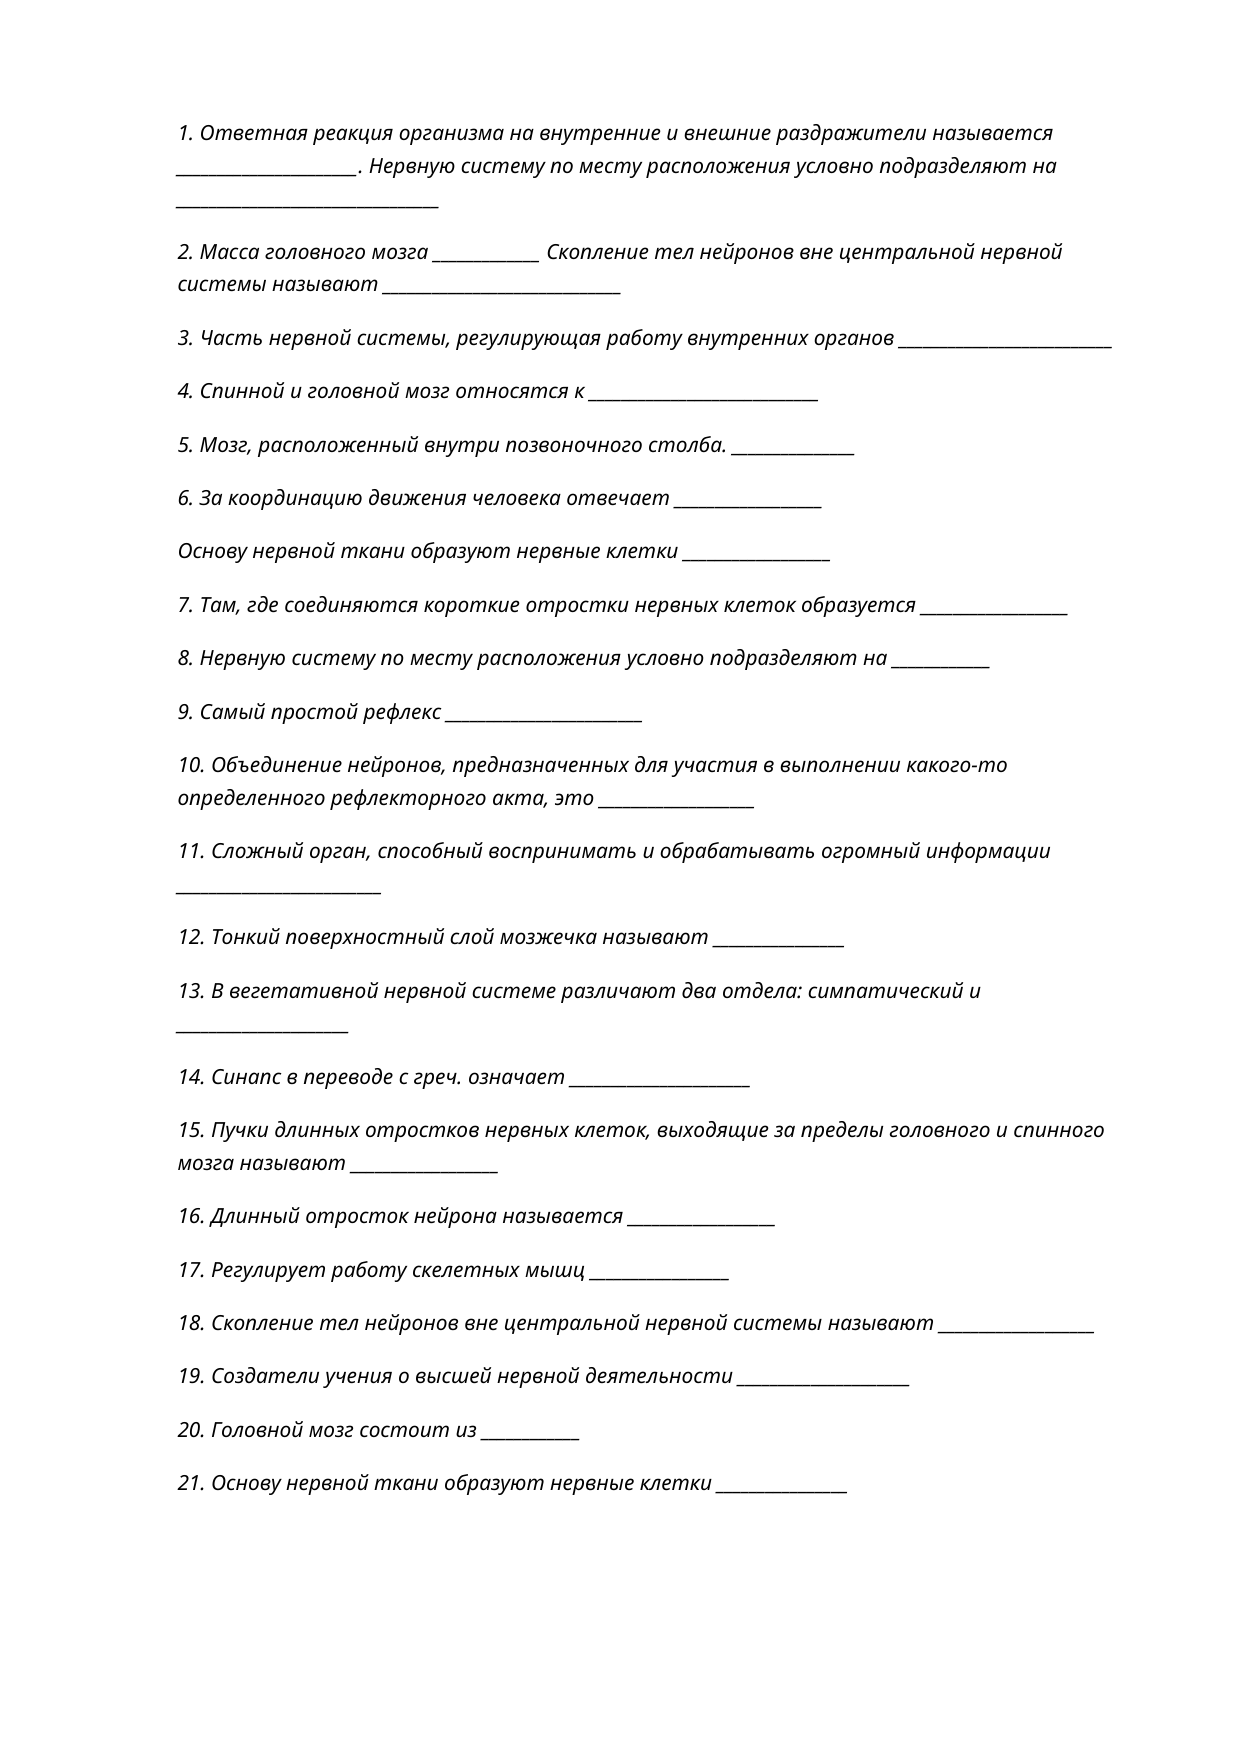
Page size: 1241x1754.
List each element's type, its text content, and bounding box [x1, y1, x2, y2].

text 2. Масса головного мозга _____________ Скопление тел нейронов вне центральной нервной системы называют _____________________________ [177, 237, 1152, 298]
text 16. Длинный отросток нейрона называется __________________ [177, 1201, 1152, 1230]
text 19. Создатели учения о высшей нервной деятельности _____________________ [177, 1362, 1152, 1390]
text 7. Там, где соединяются короткие отростки нервных клеток образуется __________________ [177, 590, 1152, 618]
text 21. Основу нервной ткани образуют нервные клетки ________________ [177, 1468, 1152, 1497]
text 1. Ответная реакция организма на внутренние и внешние раздражители называется ______________________. Нервную систему по месту расположения условно подразделяют на ________________________________ [177, 118, 1152, 212]
text 4. Спинной и головной мозг относятся к ____________________________ [177, 376, 1152, 405]
text 5. Мозг, расположенный внутри позвоночного столба. _______________ [177, 430, 1152, 458]
text 6. За координацию движения человека отвечает __________________ [177, 483, 1152, 512]
text 18. Скопление тел нейронов вне центральной нервной системы называют ___________________ [177, 1308, 1152, 1337]
text 20. Головной мозг состоит из ____________ [177, 1415, 1152, 1443]
text 10. Объединение нейронов, предназначенных для участия в выполнении какого-то определенного рефлекторного акта, это ___________________ [177, 750, 1152, 811]
text 13. В вегетативной нервной системе различают два отдела: симпатический и _____________________ [177, 976, 1152, 1037]
text 3. Часть нервной системы, регулирующая работу внутренних органов __________________________ [177, 323, 1152, 351]
text 17. Регулирует работу скелетных мышц _________________ [177, 1255, 1152, 1283]
text 14. Синапс в переводе с греч. означает ______________________ [177, 1062, 1152, 1090]
text 12. Тонкий поверхностный слой мозжечка называют ________________ [177, 922, 1152, 951]
text 8. Нервную систему по месту расположения условно подразделяют на ____________ [177, 643, 1152, 672]
text 11. Сложный орган, способный воспринимать и обрабатывать огромный информации _________________________ [177, 836, 1152, 897]
text 15. Пучки длинных отростков нервных клеток, выходящие за пределы головного и спинного мозга называют __________________ [177, 1115, 1152, 1176]
text 9. Самый простой рефлекс ________________________ [177, 697, 1152, 725]
text Основу нервной ткани образуют нервные клетки __________________ [177, 537, 1152, 565]
